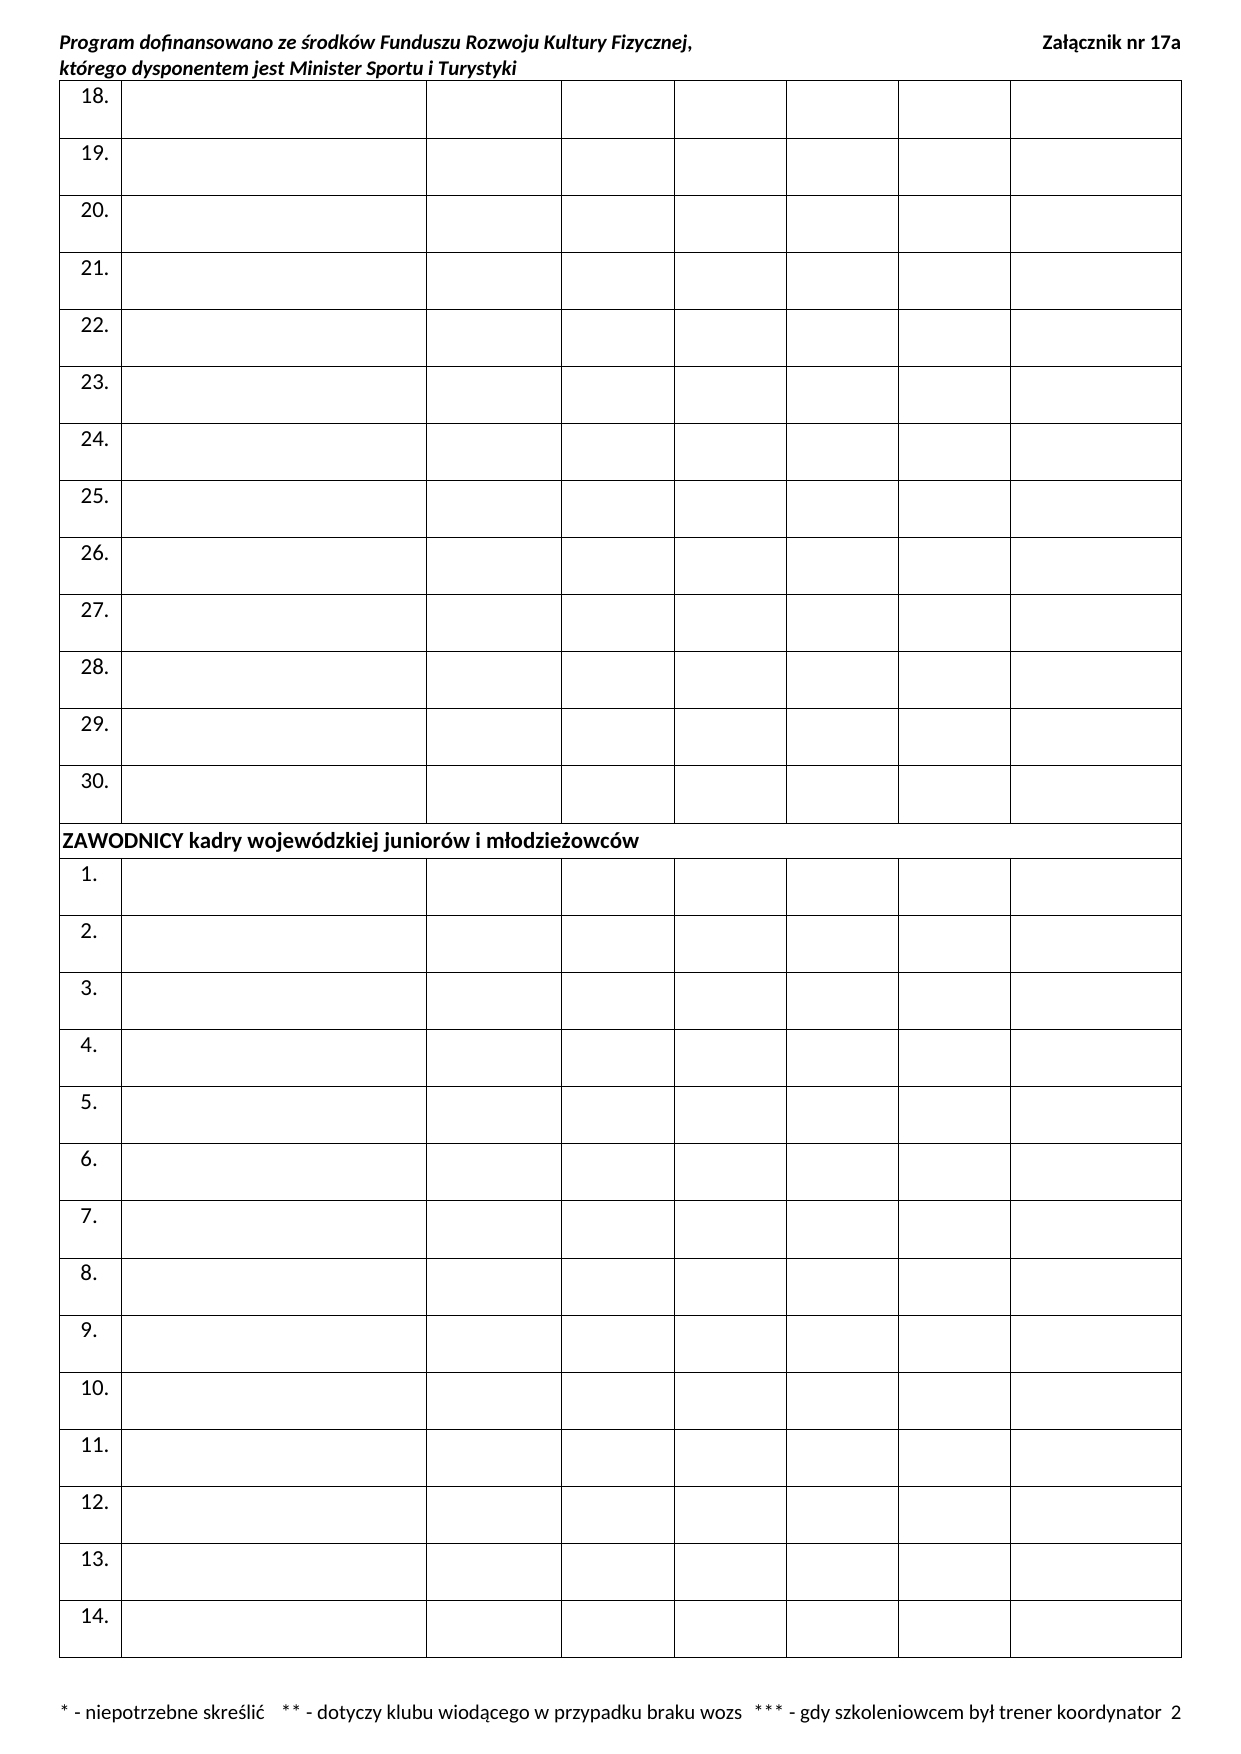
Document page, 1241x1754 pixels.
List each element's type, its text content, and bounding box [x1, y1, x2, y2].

table_cell [675, 196, 786, 252]
table_cell [122, 1030, 426, 1086]
table_cell [122, 1201, 426, 1257]
table_cell [675, 652, 786, 708]
table_cell [787, 595, 898, 651]
table_cell [562, 1259, 674, 1314]
table_cell [427, 196, 561, 252]
table_cell [675, 709, 786, 765]
table_cell [899, 253, 1010, 309]
table_cell [675, 859, 786, 915]
table_cell [1011, 973, 1181, 1029]
table_cell [787, 196, 898, 252]
table_cell [787, 1544, 898, 1600]
table_cell [787, 1487, 898, 1543]
table_cell [562, 766, 674, 822]
table_cell [1011, 1144, 1181, 1200]
table_cell [675, 1316, 786, 1372]
table_cell [899, 367, 1010, 423]
table_cell [899, 424, 1010, 480]
table_cell [122, 139, 426, 194]
table_cell [427, 139, 561, 194]
table_cell [122, 1087, 426, 1143]
table_cell [427, 595, 561, 651]
table_cell [427, 973, 561, 1029]
table_cell [675, 481, 786, 537]
table_cell [122, 367, 426, 423]
table_cell [122, 1544, 426, 1600]
table_cell [899, 1087, 1010, 1143]
table_cell [427, 310, 561, 366]
table_cell [427, 424, 561, 480]
table_cell [899, 1316, 1010, 1372]
table_cell [787, 1030, 898, 1086]
table_cell [427, 916, 561, 972]
table_cell [1011, 139, 1181, 194]
table_cell [427, 1316, 561, 1372]
table_cell [562, 916, 674, 972]
table_cell [899, 1601, 1010, 1657]
table_cell [60, 1316, 121, 1372]
table_cell [1011, 310, 1181, 366]
table_cell [427, 253, 561, 309]
table_cell [562, 310, 674, 366]
table_cell [60, 1259, 121, 1314]
table_cell [899, 81, 1010, 137]
table_cell [60, 196, 121, 252]
table_cell [675, 1144, 786, 1200]
table_cell [60, 1201, 121, 1257]
table_cell [427, 1373, 561, 1429]
table_cell [60, 538, 121, 594]
table_cell [60, 424, 121, 480]
table_cell [1011, 1544, 1181, 1600]
table_cell [899, 1144, 1010, 1200]
table_cell [427, 1544, 561, 1600]
table_cell [427, 1487, 561, 1543]
table_cell [787, 859, 898, 915]
table_cell [675, 424, 786, 480]
table_cell [122, 1316, 426, 1372]
table_cell [562, 424, 674, 480]
table_cell [1011, 1601, 1181, 1657]
table_cell [675, 253, 786, 309]
table_cell [787, 481, 898, 537]
table_cell [122, 595, 426, 651]
table_cell [427, 709, 561, 765]
table_cell [427, 652, 561, 708]
table_cell [899, 1430, 1010, 1486]
table_cell [60, 1544, 121, 1600]
table_cell [787, 1087, 898, 1143]
table_cell [60, 973, 121, 1029]
table_cell [60, 709, 121, 765]
table_cell [122, 1601, 426, 1657]
table_cell [1011, 595, 1181, 651]
table_cell [787, 538, 898, 594]
table_cell [562, 1430, 674, 1486]
table_cell [899, 1487, 1010, 1543]
table_cell [787, 424, 898, 480]
table_cell [787, 1430, 898, 1486]
table_cell [787, 367, 898, 423]
table_cell [1011, 709, 1181, 765]
table_cell [562, 367, 674, 423]
table_cell [787, 1601, 898, 1657]
table_cell [1011, 538, 1181, 594]
table_cell [427, 1601, 561, 1657]
table_cell [1011, 1259, 1181, 1314]
table_cell [1011, 1316, 1181, 1372]
table_cell [122, 196, 426, 252]
table_cell [675, 1373, 786, 1429]
table_cell [122, 973, 426, 1029]
table_cell [122, 481, 426, 537]
table_cell [122, 538, 426, 594]
table_cell [787, 973, 898, 1029]
table_cell [1011, 1487, 1181, 1543]
table_cell [899, 916, 1010, 972]
table_cell [675, 1259, 786, 1314]
table_cell [427, 481, 561, 537]
table_cell [787, 1259, 898, 1314]
table_cell [60, 652, 121, 708]
table_cell [60, 859, 121, 915]
table_cell [122, 652, 426, 708]
table_cell [899, 196, 1010, 252]
table_cell [675, 766, 786, 822]
table_cell [1011, 1430, 1181, 1486]
table_cell [122, 424, 426, 480]
table_cell [562, 652, 674, 708]
table_cell [675, 367, 786, 423]
table_cell [899, 1201, 1010, 1257]
table_cell [787, 253, 898, 309]
table_cell [562, 538, 674, 594]
table_cell [787, 81, 898, 137]
table_cell [562, 1373, 674, 1429]
table_cell [1011, 766, 1181, 822]
table_cell [1011, 367, 1181, 423]
table_cell Zawodnicy kadry wojewódzkiej juniorów i młodzieżowców [60, 824, 1181, 858]
table_cell [427, 1259, 561, 1314]
table_cell [675, 139, 786, 194]
table_cell [675, 1544, 786, 1600]
table_cell [675, 538, 786, 594]
table_cell [675, 916, 786, 972]
table_cell [787, 310, 898, 366]
table_cell [562, 1487, 674, 1543]
table_cell [675, 595, 786, 651]
table_cell [562, 81, 674, 137]
table_cell [787, 916, 898, 972]
table_cell [899, 1259, 1010, 1314]
table_cell [675, 973, 786, 1029]
table_cell [122, 310, 426, 366]
table_cell [1011, 1201, 1181, 1257]
table_cell [60, 1430, 121, 1486]
table_cell [60, 766, 121, 822]
table_cell [899, 709, 1010, 765]
table_cell [562, 139, 674, 194]
table_cell [899, 1030, 1010, 1086]
table_cell [787, 1144, 898, 1200]
table_cell [899, 1544, 1010, 1600]
table_cell [1011, 424, 1181, 480]
table_cell [899, 139, 1010, 194]
table_cell [899, 595, 1010, 651]
table_cell [787, 709, 898, 765]
table_cell [427, 1144, 561, 1200]
table_cell [1011, 253, 1181, 309]
table_cell [787, 1201, 898, 1257]
table_cell [1011, 652, 1181, 708]
table_cell [60, 595, 121, 651]
table_cell [899, 481, 1010, 537]
table_cell [675, 1487, 786, 1543]
table_cell [675, 1201, 786, 1257]
table_cell [122, 1430, 426, 1486]
table_cell [562, 1087, 674, 1143]
table_cell [1011, 1373, 1181, 1429]
table_cell [60, 1087, 121, 1143]
table_cell [427, 367, 561, 423]
table_cell [675, 310, 786, 366]
table_cell [427, 859, 561, 915]
table_cell [787, 1316, 898, 1372]
table_cell [122, 1144, 426, 1200]
table_cell [122, 81, 426, 137]
table_cell [1011, 859, 1181, 915]
table_cell [60, 916, 121, 972]
table_cell [562, 709, 674, 765]
table_cell [675, 81, 786, 137]
table_cell [427, 1087, 561, 1143]
table_cell [122, 766, 426, 822]
table_cell [60, 81, 121, 137]
table_cell [1011, 1087, 1181, 1143]
table_cell [899, 310, 1010, 366]
table_cell [675, 1430, 786, 1486]
table_cell [562, 595, 674, 651]
table_cell [562, 1030, 674, 1086]
table_cell [1011, 1030, 1181, 1086]
table_cell [899, 973, 1010, 1029]
table_cell [1011, 481, 1181, 537]
table_cell [787, 652, 898, 708]
table_cell [122, 916, 426, 972]
table_cell [427, 81, 561, 137]
table_cell [562, 859, 674, 915]
table_cell [1011, 916, 1181, 972]
table_cell [787, 139, 898, 194]
table_cell [1011, 81, 1181, 137]
table_cell [675, 1601, 786, 1657]
table_cell [60, 253, 121, 309]
table_cell [122, 1259, 426, 1314]
table_cell [562, 1201, 674, 1257]
table_cell [122, 859, 426, 915]
table_cell [899, 766, 1010, 822]
table_cell [60, 1373, 121, 1429]
table_cell [60, 367, 121, 423]
table_cell [122, 1487, 426, 1543]
table_cell [60, 139, 121, 194]
table_cell [122, 1373, 426, 1429]
table_cell [562, 481, 674, 537]
table_cell [787, 1373, 898, 1429]
table_cell [562, 196, 674, 252]
table_cell [562, 253, 674, 309]
table_cell [60, 1030, 121, 1086]
table_cell [899, 538, 1010, 594]
table_cell [60, 310, 121, 366]
table_cell [427, 538, 561, 594]
table_cell [562, 1601, 674, 1657]
table_cell [675, 1087, 786, 1143]
table_cell [122, 253, 426, 309]
table_cell [562, 1544, 674, 1600]
table_cell [899, 859, 1010, 915]
table_cell [60, 481, 121, 537]
table_cell [122, 709, 426, 765]
table_cell [562, 1316, 674, 1372]
table_cell [60, 1601, 121, 1657]
table_cell [427, 1030, 561, 1086]
table_cell [427, 766, 561, 822]
table_cell [1011, 196, 1181, 252]
table_cell [675, 1030, 786, 1086]
table_cell [899, 1373, 1010, 1429]
table_cell [899, 652, 1010, 708]
table_cell [60, 1144, 121, 1200]
table_cell [787, 766, 898, 822]
table_cell [427, 1201, 561, 1257]
table_cell [562, 1144, 674, 1200]
table_cell [60, 1487, 121, 1543]
table_cell [562, 973, 674, 1029]
table_cell [427, 1430, 561, 1486]
